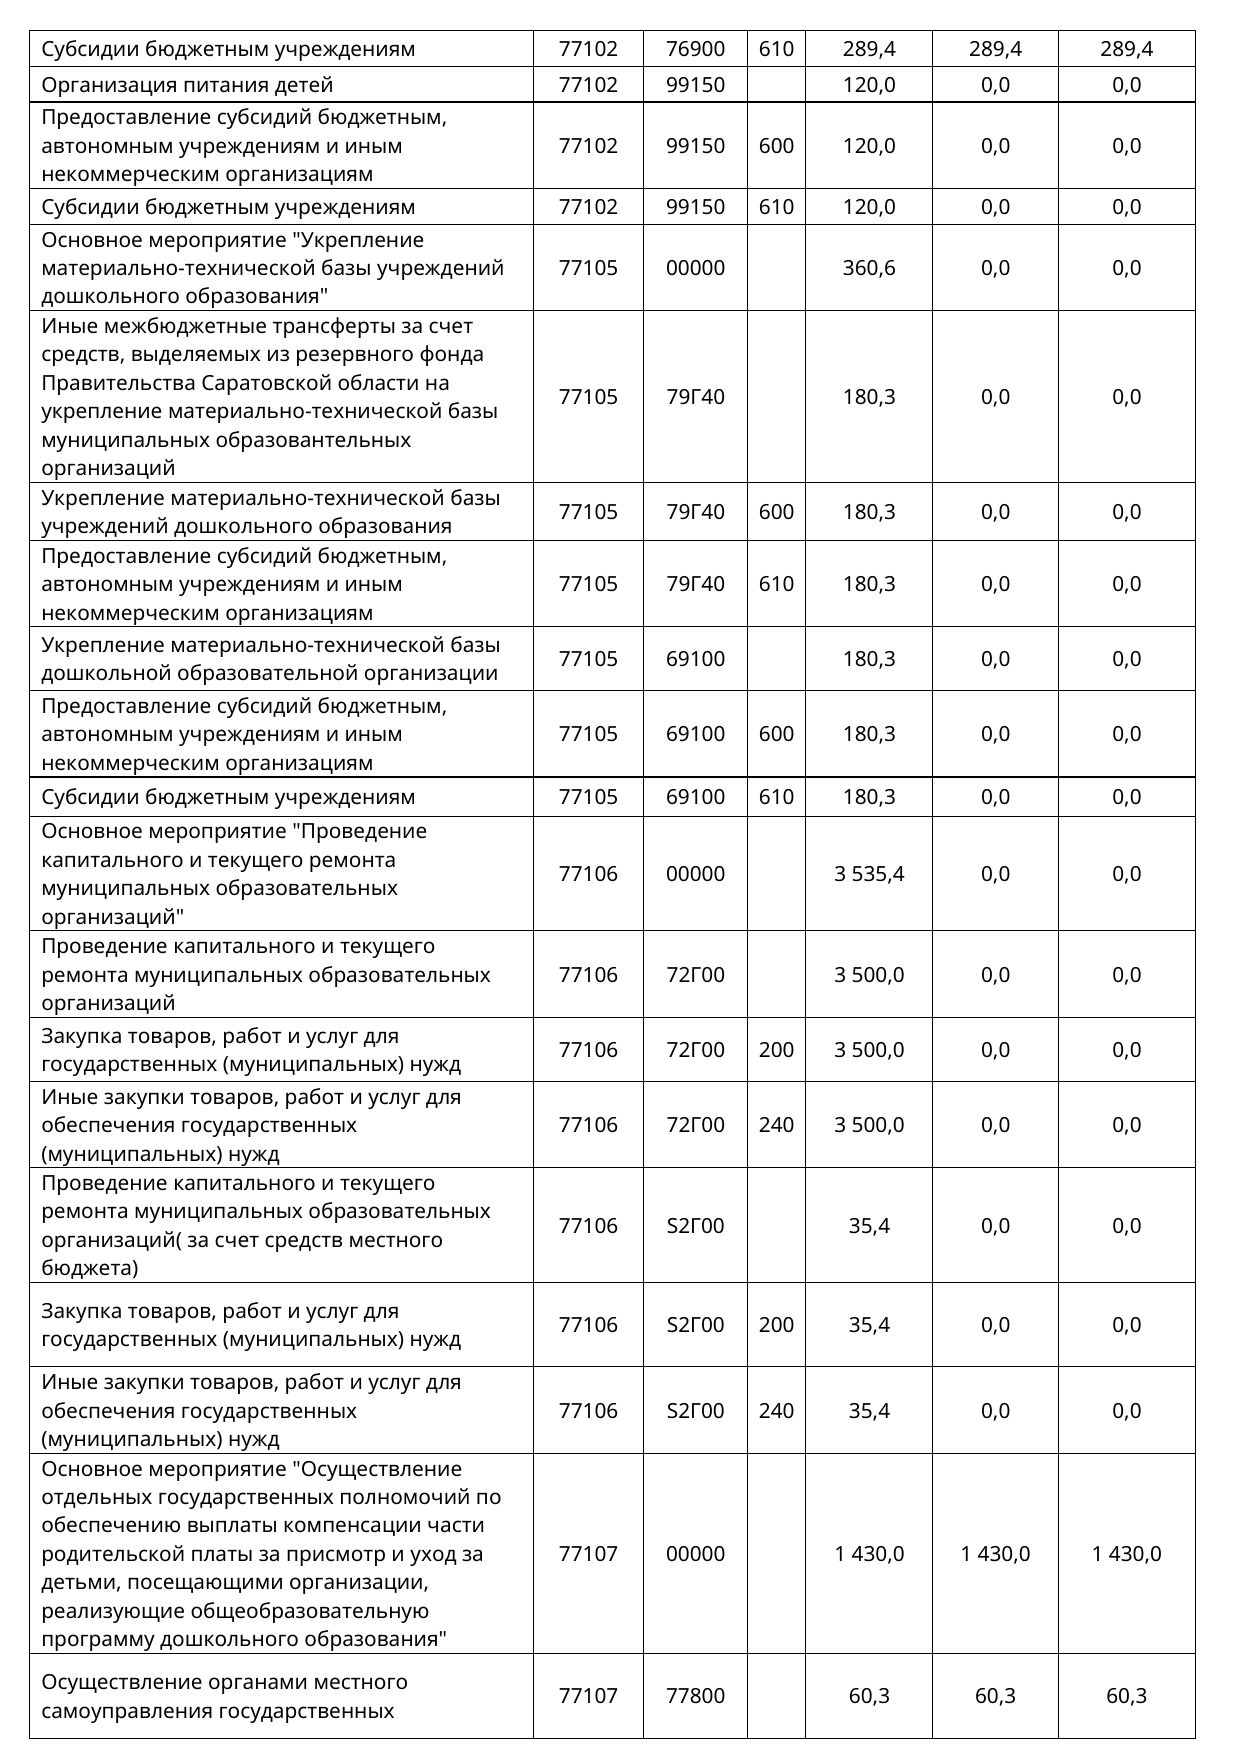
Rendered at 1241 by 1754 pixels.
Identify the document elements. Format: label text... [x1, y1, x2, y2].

table_cell 0,0 [933, 1283, 1058, 1366]
table_cell 0,0 [1059, 627, 1195, 690]
table_cell Субсидии бюджетным учреждениям [30, 189, 533, 224]
table_cell 0,0 [933, 1018, 1058, 1081]
table_cell 0,0 [1059, 541, 1195, 626]
table_cell 0,0 [1059, 67, 1195, 101]
table_cell 0,0 [1059, 483, 1195, 540]
table_cell [748, 225, 805, 310]
table_cell 77102 [534, 103, 643, 188]
table_cell 77106 [534, 931, 643, 1017]
table_cell 77800 [644, 1654, 747, 1738]
table_cell Организация питания детей [30, 67, 533, 101]
table_cell Проведение капитального и текущего ремонта муниципальных образовательных организаций [30, 931, 533, 1017]
table_cell Основное мероприятие "Проведение капитального и текущего ремонта муниципальных образовательных организаций" [30, 817, 533, 930]
table_cell 120,0 [806, 189, 932, 224]
table_cell [748, 67, 805, 101]
table_cell 77106 [534, 1283, 643, 1366]
table_cell 35,4 [806, 1168, 932, 1282]
table_cell 289,4 [933, 31, 1058, 66]
table_cell 0,0 [1059, 931, 1195, 1017]
table_cell 289,4 [806, 31, 932, 66]
table_cell [748, 931, 805, 1017]
table_cell 0,0 [933, 1367, 1058, 1453]
table_cell 35,4 [806, 1367, 932, 1453]
table_cell Иные межбюджетные трансферты за счет средств, выделяемых из резервного фонда Правительства Саратовской области на укрепление материально-технической базы муниципальных образовантельных организаций [30, 311, 533, 482]
table_cell 77105 [534, 311, 643, 482]
table_cell 35,4 [806, 1283, 932, 1366]
table_cell 0,0 [933, 483, 1058, 540]
table_cell 0,0 [1059, 778, 1195, 816]
table_cell 77106 [534, 1082, 643, 1167]
table_cell Основное мероприятие "Осуществление отдельных государственных полномочий по обеспечению выплаты компенсации части родительской платы за присмотр и уход за детьми, посещающими организации, реализующие общеобразовательную программу дошкольного образования" [30, 1454, 533, 1653]
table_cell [30, 103, 533, 188]
table_cell 600 [748, 691, 805, 776]
table_cell 69100 [644, 691, 747, 776]
table_cell 600 [748, 103, 805, 188]
table_cell 0,0 [933, 1082, 1058, 1167]
table_cell 77106 [534, 1168, 643, 1282]
table_cell 180,3 [806, 627, 932, 690]
table_cell Проведение капитального и текущего ремонта муниципальных образовательных организаций( за счет средств местного бюджета) [30, 1168, 533, 1282]
table_cell 99150 [644, 103, 747, 188]
table_cell 0,0 [1059, 1283, 1195, 1366]
table_cell 79Г40 [644, 483, 747, 540]
table_cell 180,3 [806, 691, 932, 776]
table_cell 610 [748, 541, 805, 626]
table_cell 200 [748, 1018, 805, 1081]
table_cell Субсидии бюджетным учреждениям [30, 778, 533, 816]
table_cell Иные закупки товаров, работ и услуг для обеспечения государственных (муниципальных) нужд [30, 1082, 533, 1167]
table_cell 120,0 [806, 103, 932, 188]
table_cell 180,3 [806, 483, 932, 540]
table_cell 3 500,0 [806, 1018, 932, 1081]
table_cell 0,0 [933, 189, 1058, 224]
table_cell 1 430,0 [806, 1454, 932, 1653]
table_cell 1 430,0 [933, 1454, 1058, 1653]
table_cell Иные закупки товаров, работ и услуг для обеспечения государственных (муниципальных) нужд [30, 1367, 533, 1453]
table_cell 180,3 [806, 311, 932, 482]
table_cell 60,3 [1059, 1654, 1195, 1738]
table_cell 77102 [534, 31, 643, 66]
table_cell 0,0 [933, 225, 1058, 310]
table_cell 77107 [534, 1654, 643, 1738]
table_cell 180,3 [806, 778, 932, 816]
table_cell S2Г00 [644, 1168, 747, 1282]
table_cell 0,0 [1059, 1082, 1195, 1167]
table_cell 77105 [534, 778, 643, 816]
table_cell 69100 [644, 627, 747, 690]
table_cell 1 430,0 [1059, 1454, 1195, 1653]
table_cell 72Г00 [644, 1018, 747, 1081]
table_cell 0,0 [933, 691, 1058, 776]
table_cell 0,0 [933, 627, 1058, 690]
table_cell 200 [748, 1283, 805, 1366]
table_cell 79Г40 [644, 311, 747, 482]
table_cell 77106 [534, 1018, 643, 1081]
table_cell 99150 [644, 67, 747, 101]
table_cell 0,0 [933, 103, 1058, 188]
table_cell 77106 [534, 1367, 643, 1453]
table_cell 0,0 [933, 817, 1058, 930]
table_cell 0,0 [1059, 817, 1195, 930]
table_cell Закупка товаров, работ и услуг для государственных (муниципальных) нужд [30, 1018, 533, 1081]
table_cell 60,3 [933, 1654, 1058, 1738]
table_cell 0,0 [933, 778, 1058, 816]
table_cell 0,0 [933, 1168, 1058, 1282]
table_cell 0,0 [1059, 1168, 1195, 1282]
table_cell 240 [748, 1082, 805, 1167]
table_cell Укрепление материально-технической базы учреждений дошкольного образования [30, 483, 533, 540]
table_cell Субсидии бюджетным учреждениям [30, 31, 533, 66]
table_cell 99150 [644, 189, 747, 224]
table_cell [748, 627, 805, 690]
table_cell S2Г00 [644, 1367, 747, 1453]
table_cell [30, 1654, 533, 1738]
table_cell 0,0 [1059, 311, 1195, 482]
table_cell 72Г00 [644, 1082, 747, 1167]
table_cell 0,0 [933, 931, 1058, 1017]
table_cell Закупка товаров, работ и услуг для государственных (муниципальных) нужд [30, 1283, 533, 1366]
table_cell 0,0 [1059, 1367, 1195, 1453]
table_cell 0,0 [1059, 691, 1195, 776]
table_cell 77102 [534, 189, 643, 224]
table_cell 00000 [644, 817, 747, 930]
table_cell 77105 [534, 691, 643, 776]
table_cell 240 [748, 1367, 805, 1453]
table_cell 0,0 [1059, 1018, 1195, 1081]
table_cell 0,0 [1059, 189, 1195, 224]
table_cell 360,6 [806, 225, 932, 310]
table_cell 77105 [534, 627, 643, 690]
table_cell 00000 [644, 1454, 747, 1653]
table_cell 77106 [534, 817, 643, 930]
table_cell Предоставление субсидий бюджетным, автономным учреждениям и иным некоммерческим организациям [30, 691, 533, 776]
table_cell 3 535,4 [806, 817, 932, 930]
table_cell 77107 [534, 1454, 643, 1653]
table_cell [748, 1454, 805, 1653]
table_cell [748, 817, 805, 930]
table_cell 610 [748, 31, 805, 66]
table_cell 600 [748, 483, 805, 540]
table_cell 00000 [644, 225, 747, 310]
table_cell 120,0 [806, 67, 932, 101]
table_cell [748, 1168, 805, 1282]
table_cell [748, 1654, 805, 1738]
table_cell 0,0 [1059, 225, 1195, 310]
table_cell 180,3 [806, 541, 932, 626]
table_cell 60,3 [806, 1654, 932, 1738]
table_cell 0,0 [933, 67, 1058, 101]
table_cell Укрепление материально-технической базы дошкольной образовательной организации [30, 627, 533, 690]
table_cell 0,0 [933, 541, 1058, 626]
table_cell Предоставление субсидий бюджетным, автономным учреждениям и иным некоммерческим организациям [30, 541, 533, 626]
table_cell 72Г00 [644, 931, 747, 1017]
table_cell 0,0 [1059, 103, 1195, 188]
table_cell 77102 [534, 67, 643, 101]
table_cell 289,4 [1059, 31, 1195, 66]
table_cell 79Г40 [644, 541, 747, 626]
table_cell Основное мероприятие "Укрепление материально-технической базы учреждений дошкольного образования" [30, 225, 533, 310]
table_cell 610 [748, 778, 805, 816]
table_cell 77105 [534, 225, 643, 310]
table_cell 69100 [644, 778, 747, 816]
table_cell 3 500,0 [806, 1082, 932, 1167]
table_cell 76900 [644, 31, 747, 66]
table_cell 77105 [534, 483, 643, 540]
table_cell 3 500,0 [806, 931, 932, 1017]
table_cell 610 [748, 189, 805, 224]
table_cell 0,0 [933, 311, 1058, 482]
table_cell S2Г00 [644, 1283, 747, 1366]
table_cell 77105 [534, 541, 643, 626]
table_cell [748, 311, 805, 482]
